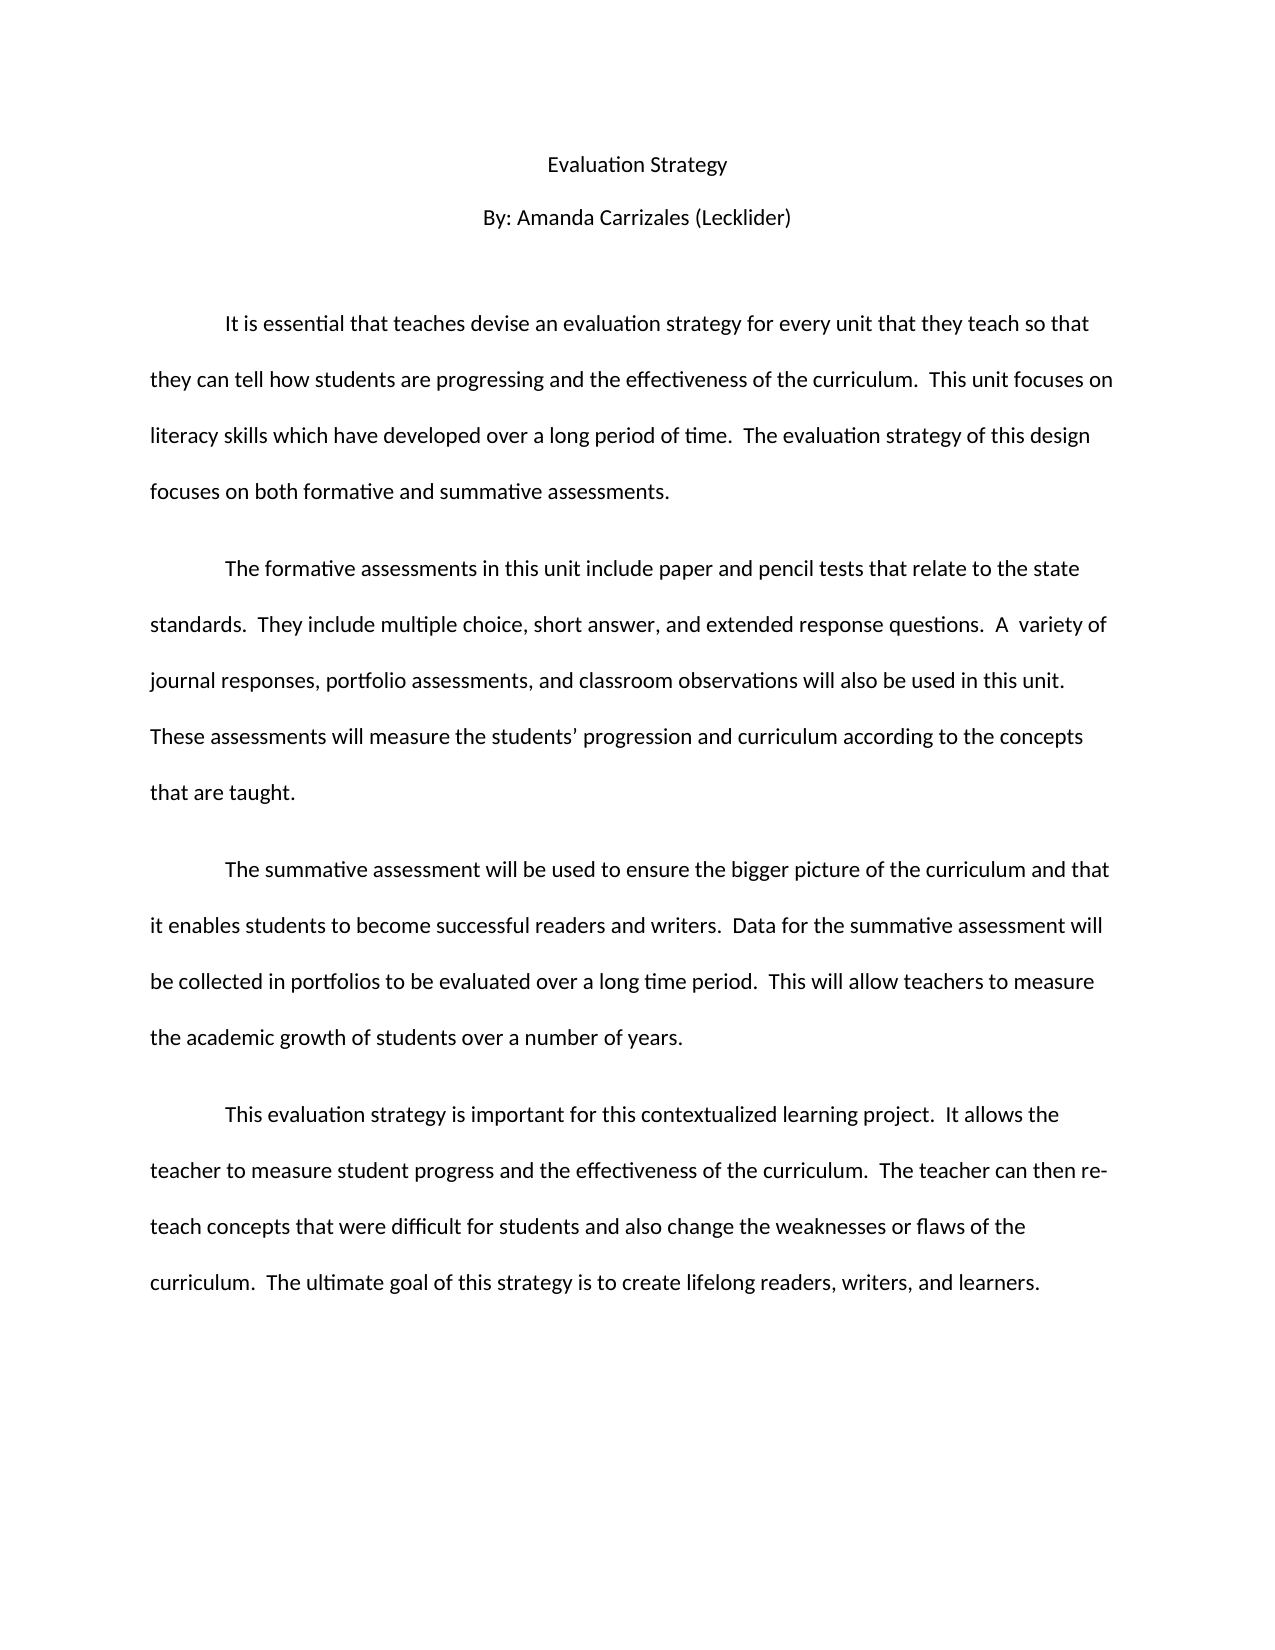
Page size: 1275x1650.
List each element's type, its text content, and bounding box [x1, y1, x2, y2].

text Evaluation Strategy [150, 150, 1125, 178]
text By: Amanda Carrizales (Lecklider) [150, 203, 1125, 231]
text It is essential that teaches devise an evaluation strategy for every unit that they teach so that they can tell how students are progressing and the effectiveness of the curriculum. This unit focuses on literacy skills which have developed over a long period of time. The evaluation strategy of this design focuses on both formative and summative assessments. [150, 309, 1125, 505]
text The formative assessments in this unit include paper and pencil tests that relate to the state standards. They include multiple choice, short answer, and extended response questions. A variety of journal responses, portfolio assessments, and classroom observations will also be used in this unit. These assessments will measure the students’ progression and curriculum according to the concepts that are taught. [150, 554, 1125, 806]
text This evaluation strategy is important for this contextualized learning project. It allows the teacher to measure student progress and the effectiveness of the curriculum. The teacher can then re-teach concepts that were difficult for students and also change the weaknesses or flaws of the curriculum. The ultimate goal of this strategy is to create lifelong readers, writers, and learners. [150, 1100, 1125, 1296]
text The summative assessment will be used to ensure the bigger picture of the curriculum and that it enables students to become successful readers and writers. Data for the summative assessment will be collected in portfolios to be evaluated over a long time period. This will allow teachers to measure the academic growth of students over a number of years. [150, 855, 1125, 1051]
